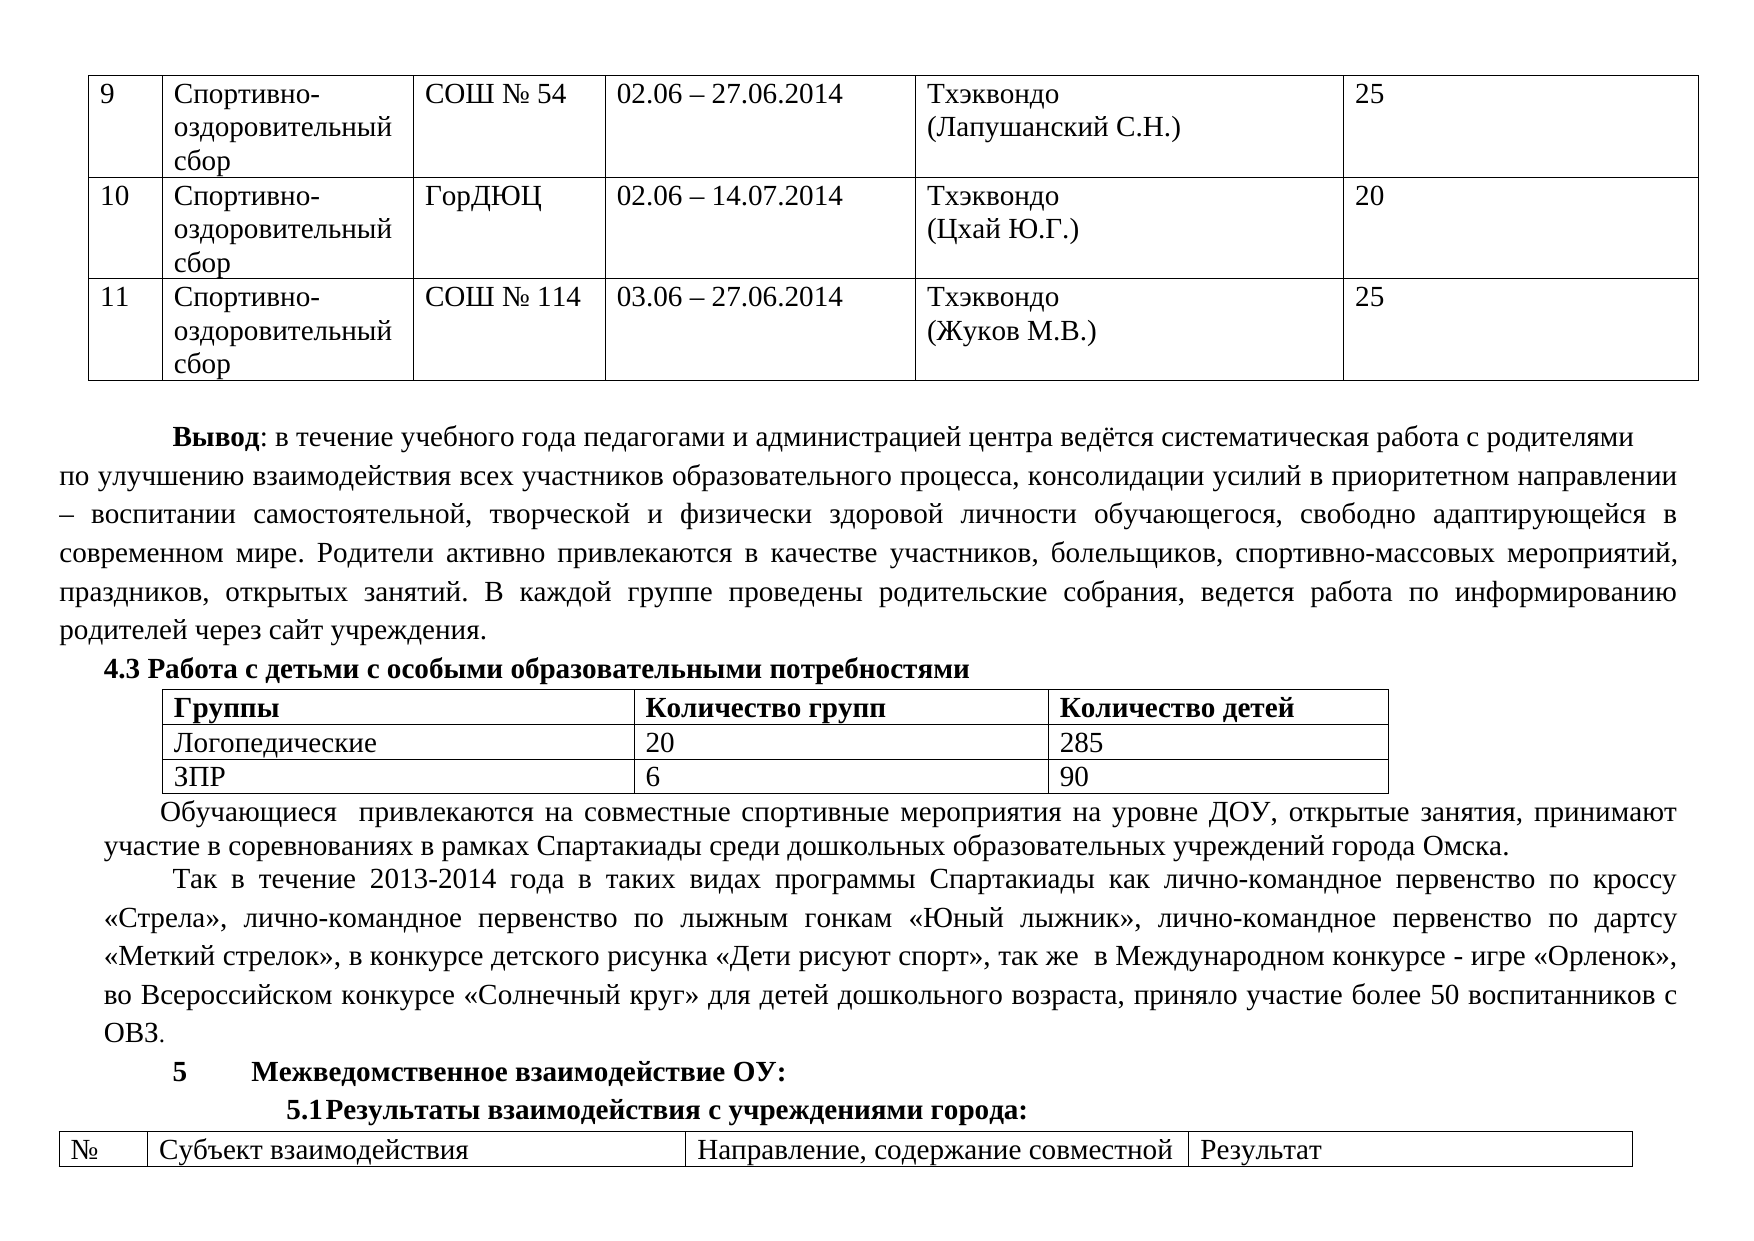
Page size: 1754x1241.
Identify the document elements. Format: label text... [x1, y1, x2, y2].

table_cell Спортивно-оздоровительный сбор [163, 279, 413, 380]
text Обучающиеся привлекаются на совместные спортивные мероприятия на уровне ДОУ, открытые занятия, принимают участие в соревнованиях в рамках Спартакиады среди дошкольных образовательных учреждений города Омска. [103, 794, 1679, 861]
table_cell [163, 76, 413, 177]
table_cell 285 [1049, 725, 1388, 758]
table_cell 02.06 – 27.06.2014 [606, 76, 915, 177]
table_header Количество детей [1049, 690, 1388, 724]
table_cell Логопедические [163, 725, 634, 758]
table_cell СОШ № 114 [414, 279, 605, 380]
table_cell 25 [1344, 76, 1698, 177]
list Межведомственное взаимодействие ОУ: [172, 1054, 1679, 1087]
table_cell 10 [89, 178, 162, 278]
table_cell ГорДЮЦ [414, 178, 605, 278]
table_header № п/п [60, 1132, 147, 1166]
table_cell Тхэквондо (Лапушанский С.Н.) [916, 76, 1343, 177]
table_cell 20 [635, 725, 1048, 758]
table_header Результат [1189, 1132, 1632, 1166]
table_cell 6 [635, 760, 1048, 793]
table_cell 9 [89, 76, 162, 177]
table_cell 03.06 – 27.06.2014 [606, 279, 915, 380]
table_cell 02.06 – 14.07.2014 [606, 178, 915, 278]
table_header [686, 1132, 1188, 1166]
table_cell 11 [89, 279, 162, 380]
list Так в течение 2013-2014 года в таких видах программы Спартакиады как лично-командное первенство по кроссу «Стрела», лично-командное первенство по лыжным гонкам «Юный лыжник», лично-командное первенство по дартсу «Меткий стрелок», в конкурсе детского рисунка «Дети рисуют спорт», так же в Международном конкурсе - игре «Орленок», во Всероссийском конкурсе «Солнечный круг» для детей дошкольного возраста, приняло участие более 50 воспитанников с ОВЗ. [103, 861, 1679, 1049]
table_header Группы [163, 690, 634, 724]
table_cell 20 [1344, 178, 1698, 278]
list по улучшению взаимодействия всех участников образовательного процесса, консолидации усилий в приоритетном направлении – воспитании самостоятельной, творческой и физически здоровой личности обучающегося, свободно адаптирующейся в современном мире. Родители активно привлекаются в качестве участников, болельщиков, спортивно-массовых мероприятий, праздников, открытых занятий. В каждой группе проведены родительские собрания, ведется работа по информированию родителей через сайт учреждения. [59, 458, 1679, 646]
table_cell 90 [1049, 760, 1388, 793]
list Вывод: в течение учебного года педагогами и администрацией центра ведётся систематическая работа с родителями [59, 419, 1679, 453]
table_cell ЗПР [163, 760, 634, 793]
table_cell Тхэквондо (Жуков М.В.) [916, 279, 1343, 380]
table_header Количество групп [635, 690, 1048, 724]
list 4.3 Работа с детьми с особыми образовательными потребностями [103, 651, 1679, 684]
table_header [148, 1132, 685, 1166]
table_cell 25 [1344, 279, 1698, 380]
table_cell Тхэквондо (Цхай Ю.Г.) [916, 178, 1343, 278]
table_cell СОШ № 54 [414, 76, 605, 177]
list Результаты взаимодействия с учреждениями города: [286, 1092, 1679, 1126]
table_cell Спортивно-оздоровительный сбор [163, 178, 413, 278]
